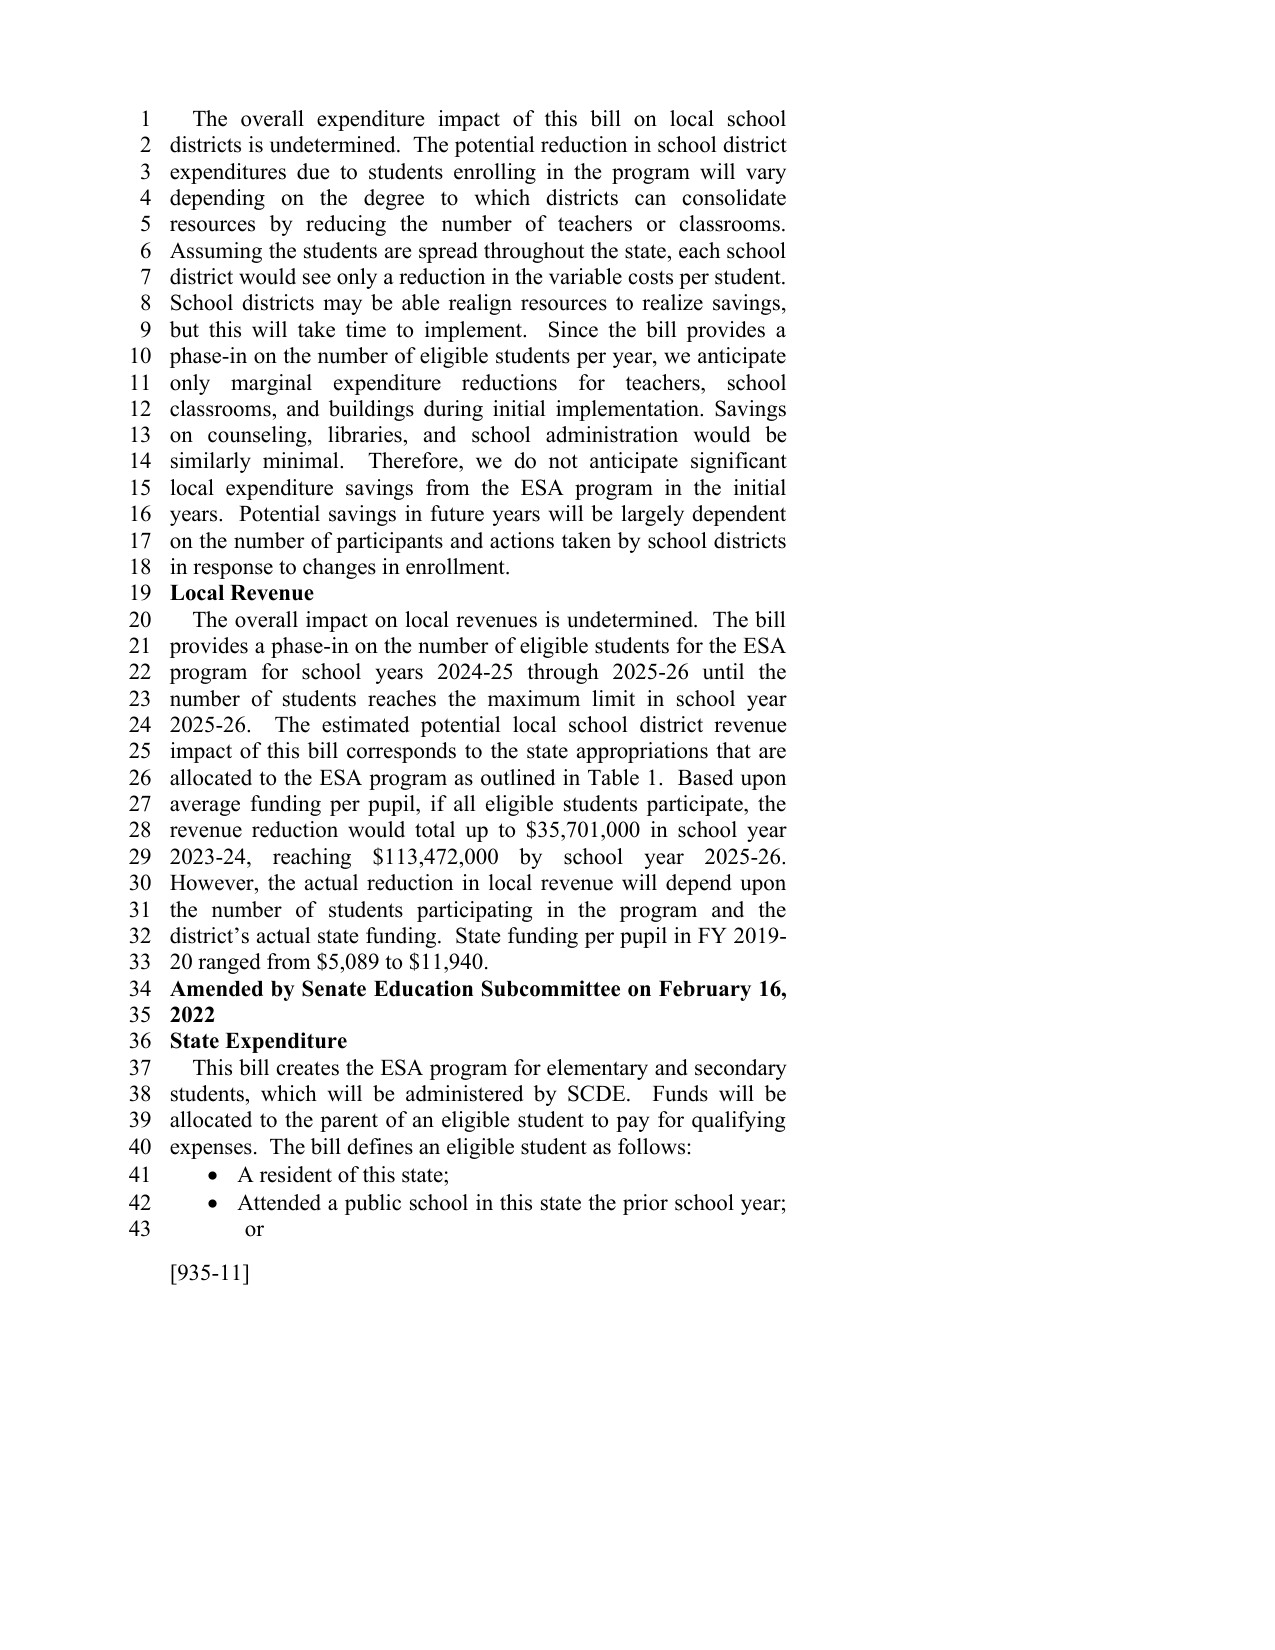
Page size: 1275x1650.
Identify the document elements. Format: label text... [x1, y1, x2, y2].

text This bill creates the ESA program for elementary and secondary students, which will be administered by SCDE. Funds will be allocated to the parent of an eligible student to pay for qualifying expenses. The bill defines an eligible student as follows: [169, 1054, 787, 1159]
text  A resident of this state; [207, 1159, 787, 1187]
text Local Revenue [169, 579, 787, 606]
text Amended by Senate Education Subcommittee on February 16, 2022 [169, 975, 787, 1027]
text State Expenditure [169, 1027, 787, 1054]
text  Attended a public school in this state the prior school year; or [207, 1187, 787, 1242]
text The overall expenditure impact of this bill on local school districts is undetermined. The potential reduction in school district expenditures due to students enrolling in the program will vary depending on the degree to which districts can consolidate resources by reducing the number of teachers or classrooms. Assuming the students are spread throughout the state, each school district would see only a reduction in the variable costs per student. School districts may be able realign resources to realize savings, but this will take time to implement. Since the bill provides a phase-in on the number of eligible students per year, we anticipate only marginal expenditure reductions for teachers, school classrooms, and buildings during initial implementation. Savings on counseling, libraries, and school administration would be similarly minimal. Therefore, we do not anticipate significant local expenditure savings from the ESA program in the initial years. Potential savings in future years will be largely dependent on the number of participants and actions taken by school districts in response to changes in enrollment. [169, 105, 787, 579]
text The overall impact on local revenues is undetermined. The bill provides a phase-in on the number of eligible students for the ESA program for school years 2024-25 through 2025-26 until the number of students reaches the maximum limit in school year 2025-26. The estimated potential local school district revenue impact of this bill corresponds to the state appropriations that are allocated to the ESA program as outlined in Table 1. Based upon average funding per pupil, if all eligible students participate, the revenue reduction would total up to $35,701,000 in school year 2023-24, reaching $113,472,000 by school year 2025-26. However, the actual reduction in local revenue will depend upon the number of students participating in the program and the district’s actual state funding. State funding per pupil in FY 2019-20 ranged from $5,089 to $11,940. [169, 606, 787, 975]
